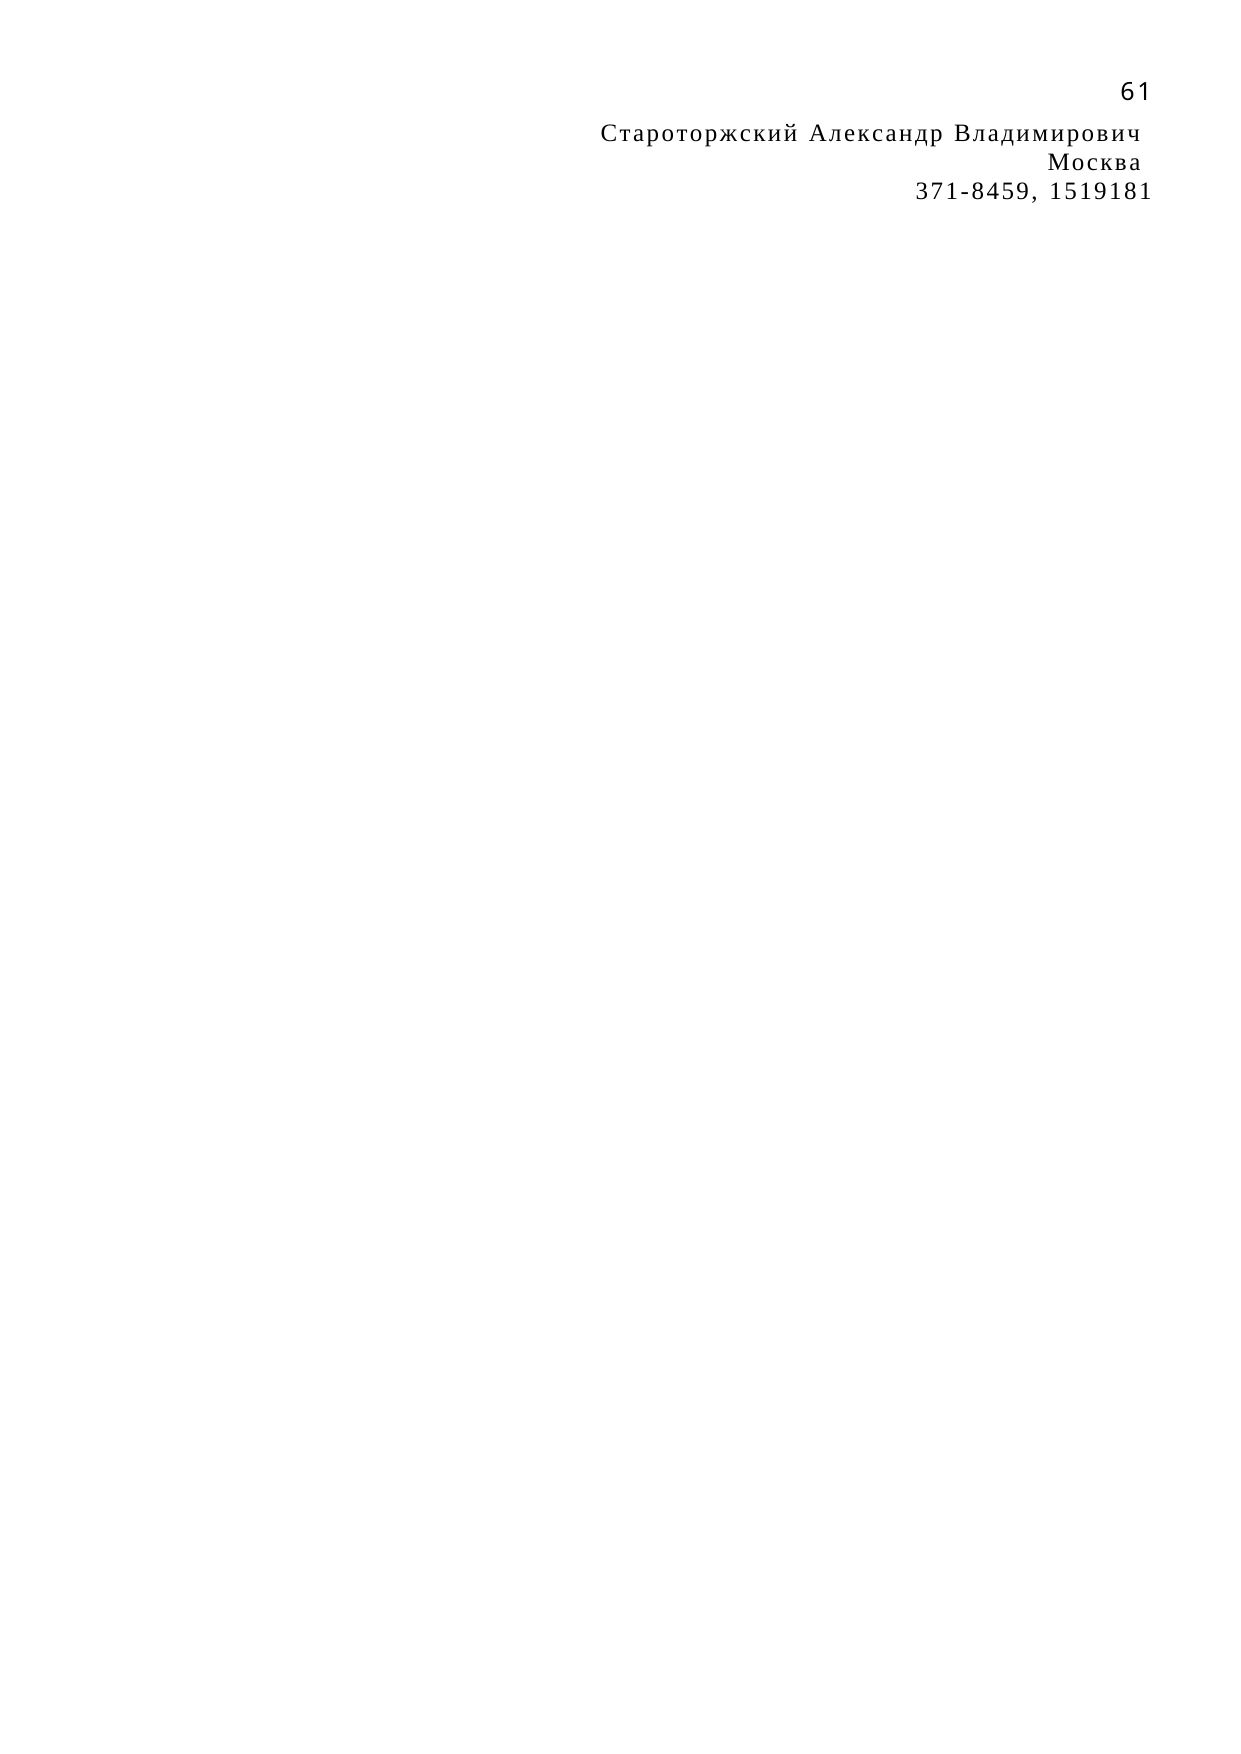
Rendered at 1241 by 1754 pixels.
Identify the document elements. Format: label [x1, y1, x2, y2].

text [177, 118, 1152, 205]
